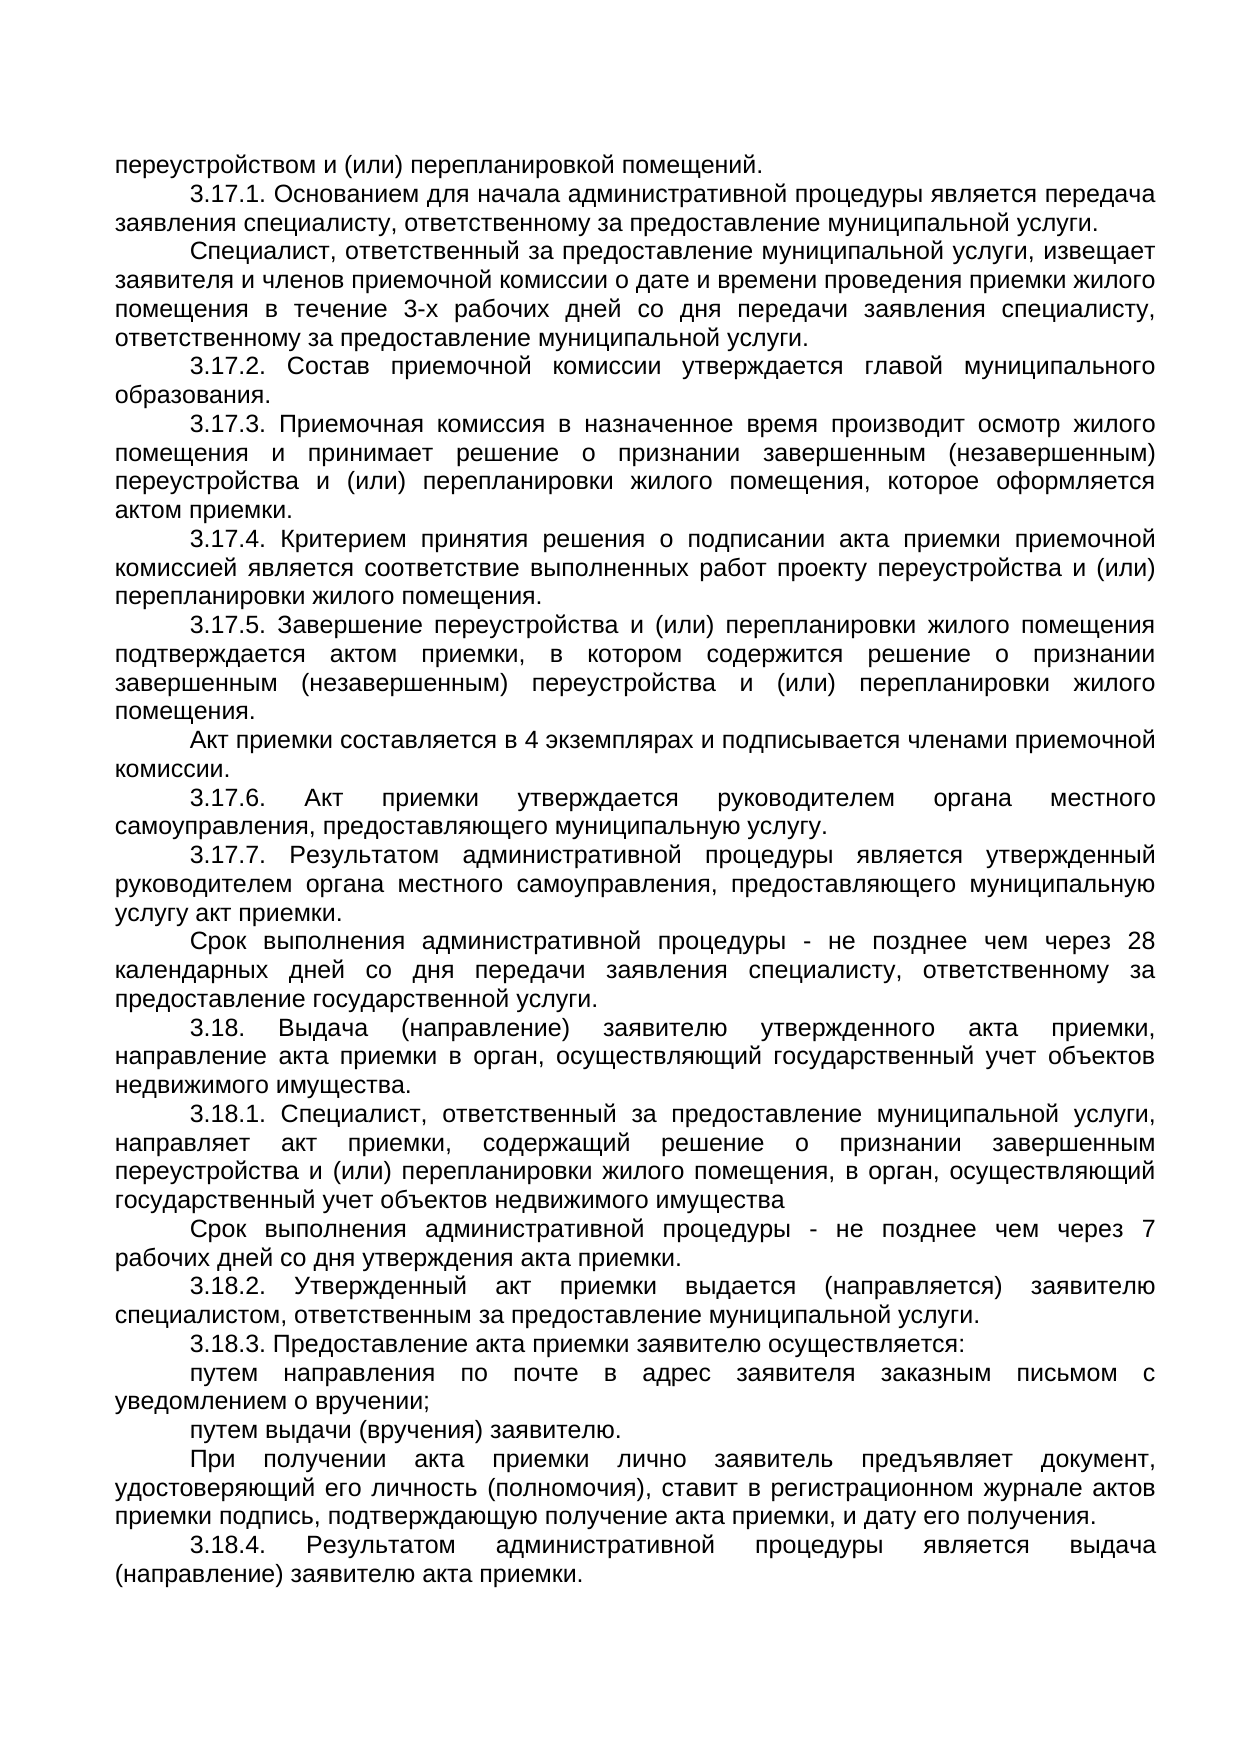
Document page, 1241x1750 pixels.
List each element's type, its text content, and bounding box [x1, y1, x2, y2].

text 3.17.7. Результатом административной процедуры является утвержденный руководителем органа местного самоуправления, предоставляющего муниципальную услугу акт приемки. [114, 840, 1157, 926]
text Срок выполнения административной процедуры - не позднее чем через 28 календарных дней со дня передачи заявления специалисту, ответственному за предоставление государственной услуги. [114, 926, 1157, 1012]
text 3.17.4. Критерием принятия решения о подписании акта приемки приемочной комиссией является соответствие выполненных работ проекту переустройства и (или) перепланировки жилого помещения. [114, 524, 1157, 610]
text 3.18.3. Предоставление акта приемки заявителю осуществляется: [114, 1329, 1157, 1357]
text Специалист, ответственный за предоставление муниципальной услуги, извещает заявителя и членов приемочной комиссии о дате и времени проведения приемки жилого помещения в течение 3-х рабочих дней со дня передачи заявления специалисту, ответственному за предоставление муниципальной услуги. [114, 236, 1157, 351]
text Срок выполнения административной процедуры - не позднее чем через 7 рабочих дней со дня утверждения акта приемки. [114, 1214, 1157, 1271]
text 3.18.4. Результатом административной процедуры является выдача (направление) заявителю акта приемки. [114, 1530, 1157, 1587]
text 3.17.1. Основанием для начала административной процедуры является передача заявления специалисту, ответственному за предоставление муниципальной услуги. [114, 179, 1157, 236]
text 3.17.2. Состав приемочной комиссии утверждается главой муниципального образования. [114, 351, 1157, 409]
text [114, 150, 1157, 179]
text Акт приемки составляется в 4 экземплярах и подписывается членами приемочной комиссии. [114, 725, 1157, 782]
text путем выдачи (вручения) заявителю. [114, 1415, 1157, 1444]
text 3.18.2. Утвержденный акт приемки выдается (направляется) заявителю специалистом, ответственным за предоставление муниципальной услуги. [114, 1271, 1157, 1329]
text 3.17.6. Акт приемки утверждается руководителем органа местного самоуправления, предоставляющего муниципальную услугу. [114, 782, 1157, 840]
text 3.18.1. Специалист, ответственный за предоставление муниципальной услуги, направляет акт приемки, содержащий решение о признании завершенным переустройства и (или) перепланировки жилого помещения, в орган, осуществляющий государственный учет объектов недвижимого имущества [114, 1099, 1157, 1214]
text 3.17.3. Приемочная комиссия в назначенное время производит осмотр жилого помещения и принимает решение о признании завершенным (незавершенным) переустройства и (или) перепланировки жилого помещения, которое оформляется актом приемки. [114, 409, 1157, 524]
text 3.18. Выдача (направление) заявителю утвержденного акта приемки, направление акта приемки в орган, осуществляющий государственный учет объектов недвижимого имущества. [114, 1012, 1157, 1099]
text путем направления по почте в адрес заявителя заказным письмом с уведомлением о вручении; [114, 1357, 1157, 1415]
text 3.17.5. Завершение переустройства и (или) перепланировки жилого помещения подтверждается актом приемки, в котором содержится решение о признании завершенным (незавершенным) переустройства и (или) перепланировки жилого помещения. [114, 610, 1157, 725]
text При получении акта приемки лично заявитель предъявляет документ, удостоверяющий его личность (полномочия), ставит в регистрационном журнале актов приемки подпись, подтверждающую получение акта приемки, и дату его получения. [114, 1444, 1157, 1530]
